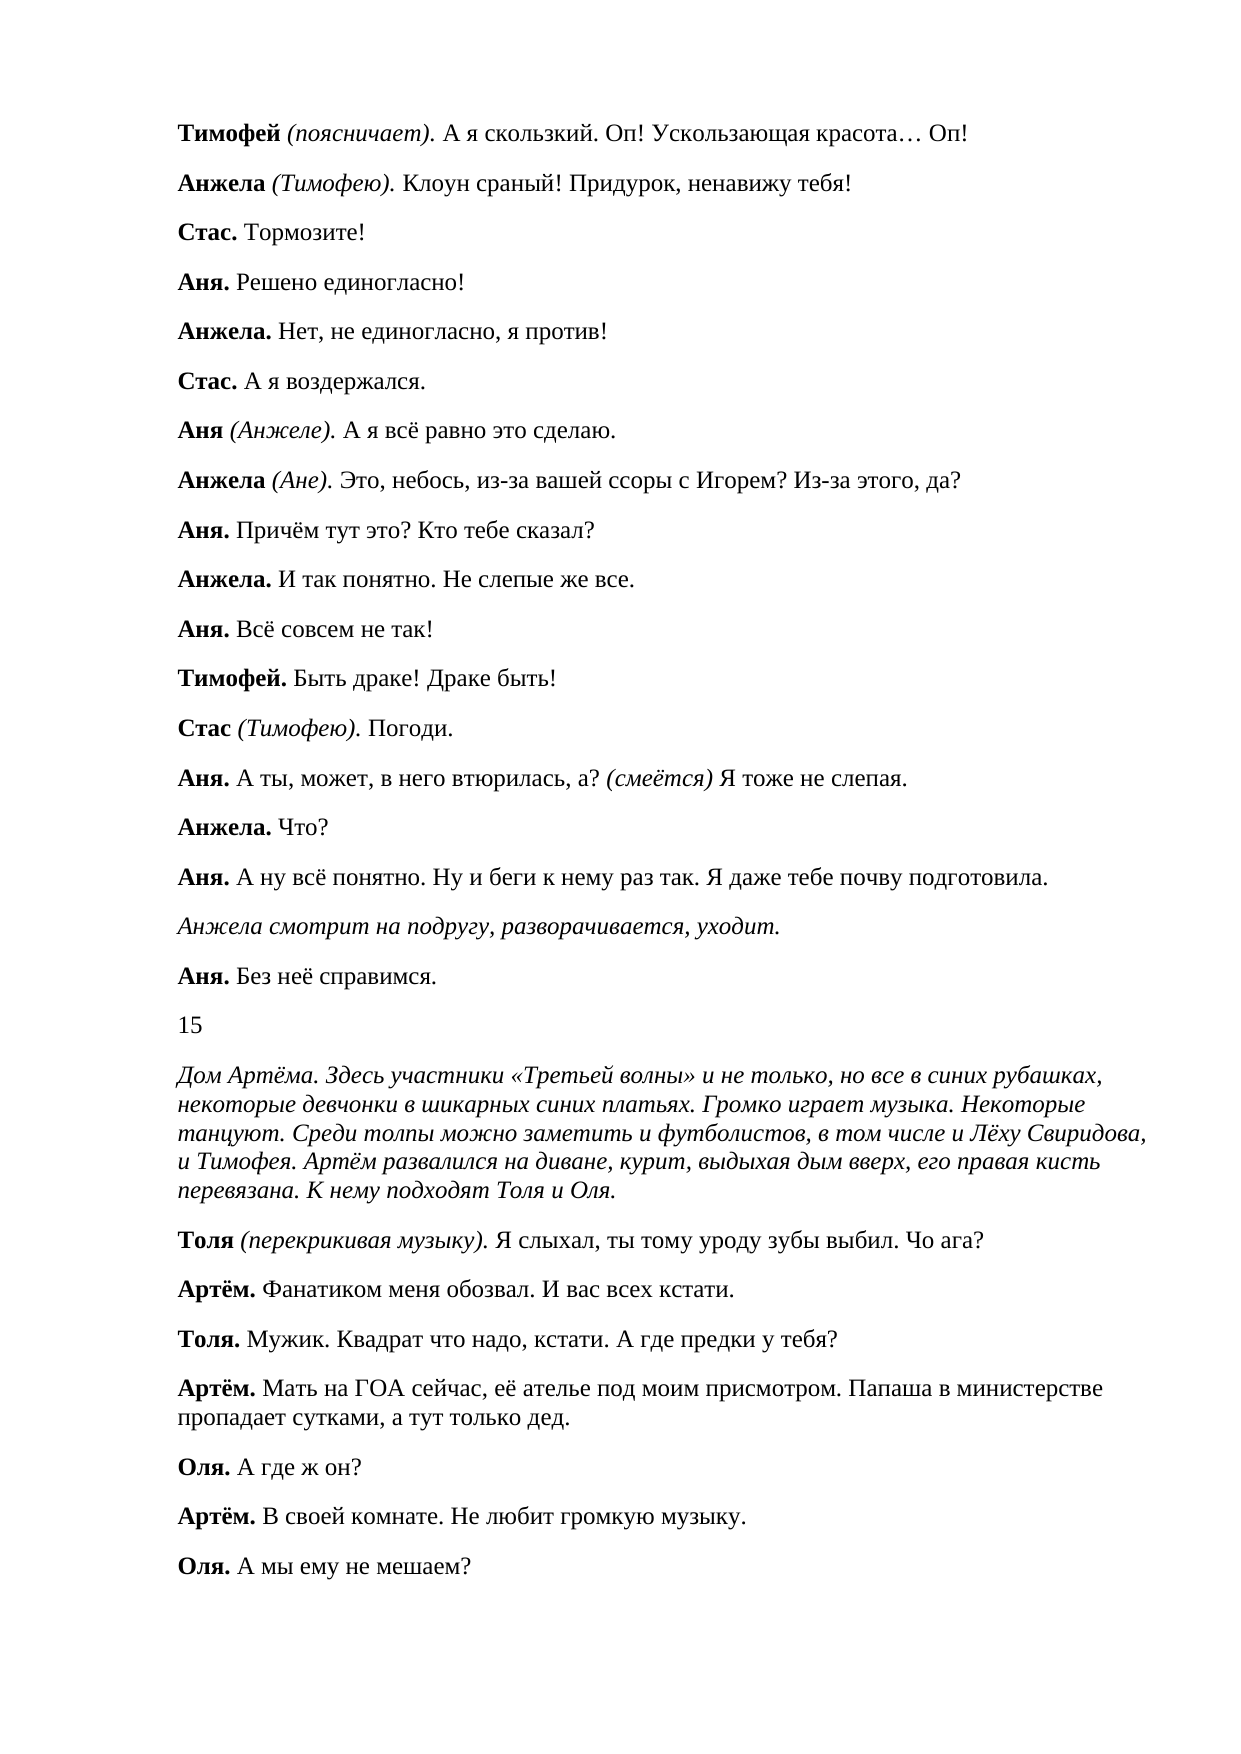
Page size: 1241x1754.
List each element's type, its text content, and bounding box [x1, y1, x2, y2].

text Анжела. И так понятно. Не слепые же все. [177, 564, 1152, 593]
text Оля. А мы ему не мешаем? [177, 1551, 1152, 1580]
text Дом Артёма. Здесь участники «Третьей волны» и не только, но все в синих рубашках, некоторые девчонки в шикарных синих платьях. Громко играет музыка. Некоторые танцуют. Среди толпы можно заметить и футболистов, в том числе и Лёху Свиридова, и Тимофея. Артём развалился на диване, курит, выдыхая дым вверх, его правая кисть перевязана. К нему подходят Толя и Оля. [177, 1060, 1152, 1204]
text Анжела смотрит на подругу, разворачивается, уходит. [177, 911, 1152, 940]
text Аня. Всё совсем не так! [177, 614, 1152, 643]
text Аня. Решено единогласно! [177, 267, 1152, 296]
text 15 [177, 1011, 1152, 1039]
text Артём. Мать на ГОА сейчас, её ателье под моим присмотром. Папаша в министерстве пропадает сутками, а тут только дед. [177, 1373, 1152, 1431]
text Стас. А я воздержался. [177, 366, 1152, 395]
text Толя (перекрикивая музыку). Я слыхал, ты тому уроду зубы выбил. Чо ага? [177, 1225, 1152, 1253]
text Артём. Фанатиком меня обозвал. И вас всех кстати. [177, 1274, 1152, 1303]
text Аня. А ты, может, в него втюрилась, а? (смеётся) Я тоже не слепая. [177, 763, 1152, 791]
text Стас (Тимофею). Погоди. [177, 713, 1152, 742]
text Толя. Мужик. Квадрат что надо, кстати. А где предки у тебя? [177, 1324, 1152, 1353]
text Аня (Анжеле). А я всё равно это сделаю. [177, 416, 1152, 444]
text Тимофей (поясничает). А я скользкий. Оп! Ускользающая красота… Оп! [177, 118, 1152, 147]
text Анжела. Нет, не единогласно, я против! [177, 316, 1152, 345]
text Аня. А ну всё понятно. Ну и беги к нему раз так. Я даже тебе почву подготовила. [177, 862, 1152, 891]
text Аня. Без неё справимся. [177, 961, 1152, 990]
text Аня. Причём тут это? Кто тебе сказал? [177, 515, 1152, 543]
text Артём. В своей комнате. Не любит громкую музыку. [177, 1501, 1152, 1530]
text Анжела (Тимофею). Клоун сраный! Придурок, ненавижу тебя! [177, 168, 1152, 196]
text Оля. А где ж он? [177, 1452, 1152, 1481]
text Тимофей. Быть драке! Драке быть! [177, 663, 1152, 692]
text Стас. Тормозите! [177, 217, 1152, 246]
text Анжела (Ане). Это, небось, из-за вашей ссоры с Игорем? Из-за этого, да? [177, 465, 1152, 494]
text Анжела. Что? [177, 812, 1152, 841]
